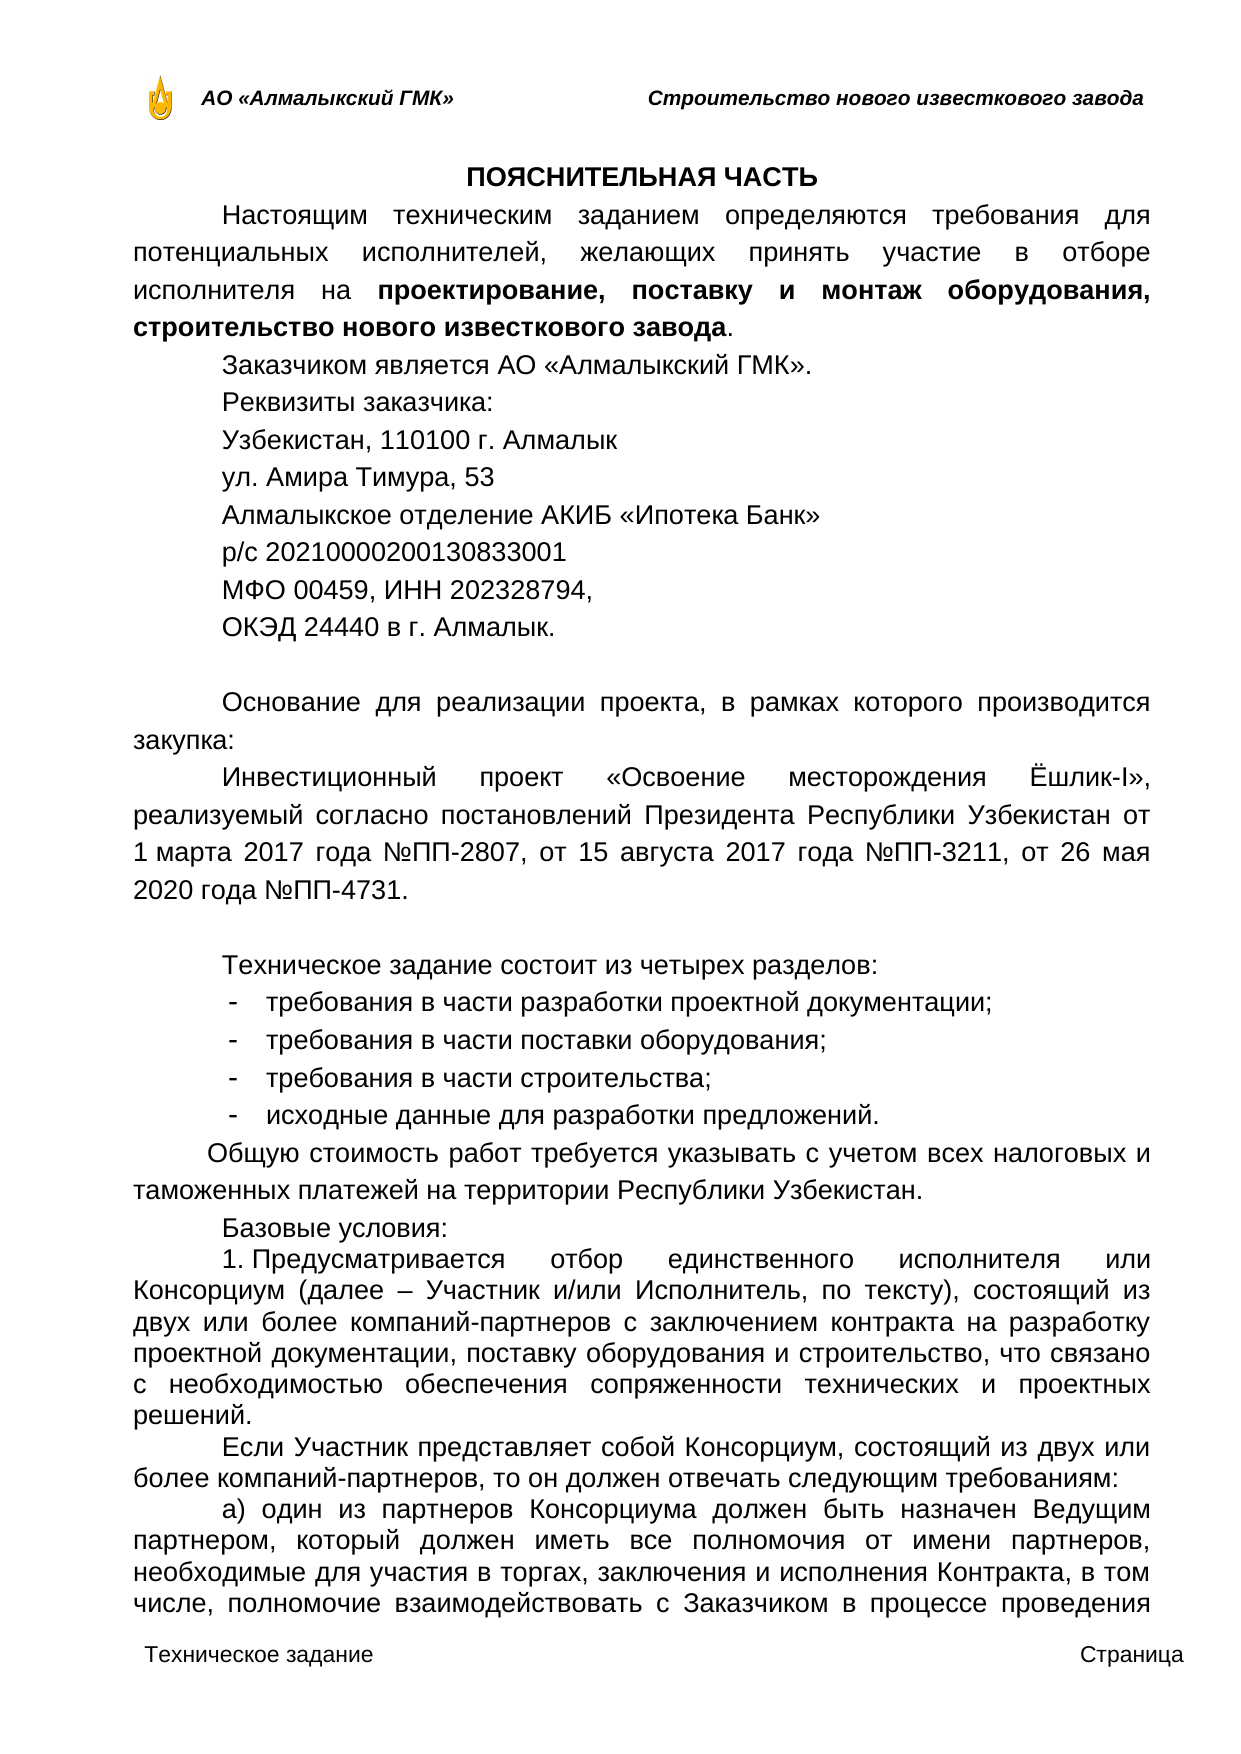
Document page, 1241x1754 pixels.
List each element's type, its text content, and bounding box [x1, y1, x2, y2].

text Настоящим техническим заданием определяются требования для потенциальных исполнителей, желающих принять участие в отборе исполнителя на проектирование, поставку и монтаж оборудования, строительство нового известкового завода. [133, 199, 1152, 343]
list Общую стоимость работ требуется указывать с учетом всех налоговых и таможенных платежей на территории Республики Узбекистан. [133, 1137, 1152, 1206]
text Техническое задание состоит из четырех разделов: [133, 949, 1152, 980]
text МФО 00459, ИНН 202328794, [133, 574, 1152, 605]
list исходные данные для разработки предложений. [228, 1099, 1152, 1131]
text Основание для реализации проекта, в рамках которого производится закупка: [133, 686, 1152, 755]
picture [144, 73, 177, 121]
text ОКЭД 24440 в г. Алмалык. [133, 611, 1152, 643]
text Заказчиком является АО «Алмалыкский ГМК». [133, 349, 1152, 380]
text 1. Предусматривается отбор единственного исполнителя или Консорциум (далее – Участник и/или Исполнитель, по тексту), состоящий из двух или более компаний-партнеров с заключением контракта на разработку проектной документации, поставку оборудования и строительство, что связано с необходимостью обеспечения сопряженности технических и проектных решений. [133, 1243, 1152, 1431]
text р/с 20210000200130833001 [133, 536, 1152, 568]
text Если Участник представляет собой Консорциум, состоящий из двух или более компаний-партнеров, то он должен отвечать следующим требованиям: [133, 1431, 1152, 1493]
text Базовые условия: [133, 1212, 1152, 1243]
list требования в части разработки проектной документации; [228, 986, 1152, 1018]
list требования в части поставки оборудования; [228, 1024, 1152, 1055]
text Инвестиционный проект «Освоение месторождения Ёшлик-I», реализуемый согласно постановлений Президента Республики Узбекистан от 1 марта 2017 года №ПП-2807, от 15 августа 2017 года №ПП-3211, от 26 мая 2020 года №ПП-4731. [133, 761, 1152, 905]
text Реквизиты заказчика: [133, 386, 1152, 418]
text Узбекистан, 110100 г. Алмалык [133, 424, 1152, 455]
text ул. Амира Тимура, 53 [133, 461, 1152, 493]
text Алмалыкское отделение АКИБ «Ипотека Банк» [133, 499, 1152, 530]
list требования в части строительства; [228, 1062, 1152, 1093]
text Пояснительная часть [133, 161, 1152, 193]
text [133, 1493, 1152, 1618]
